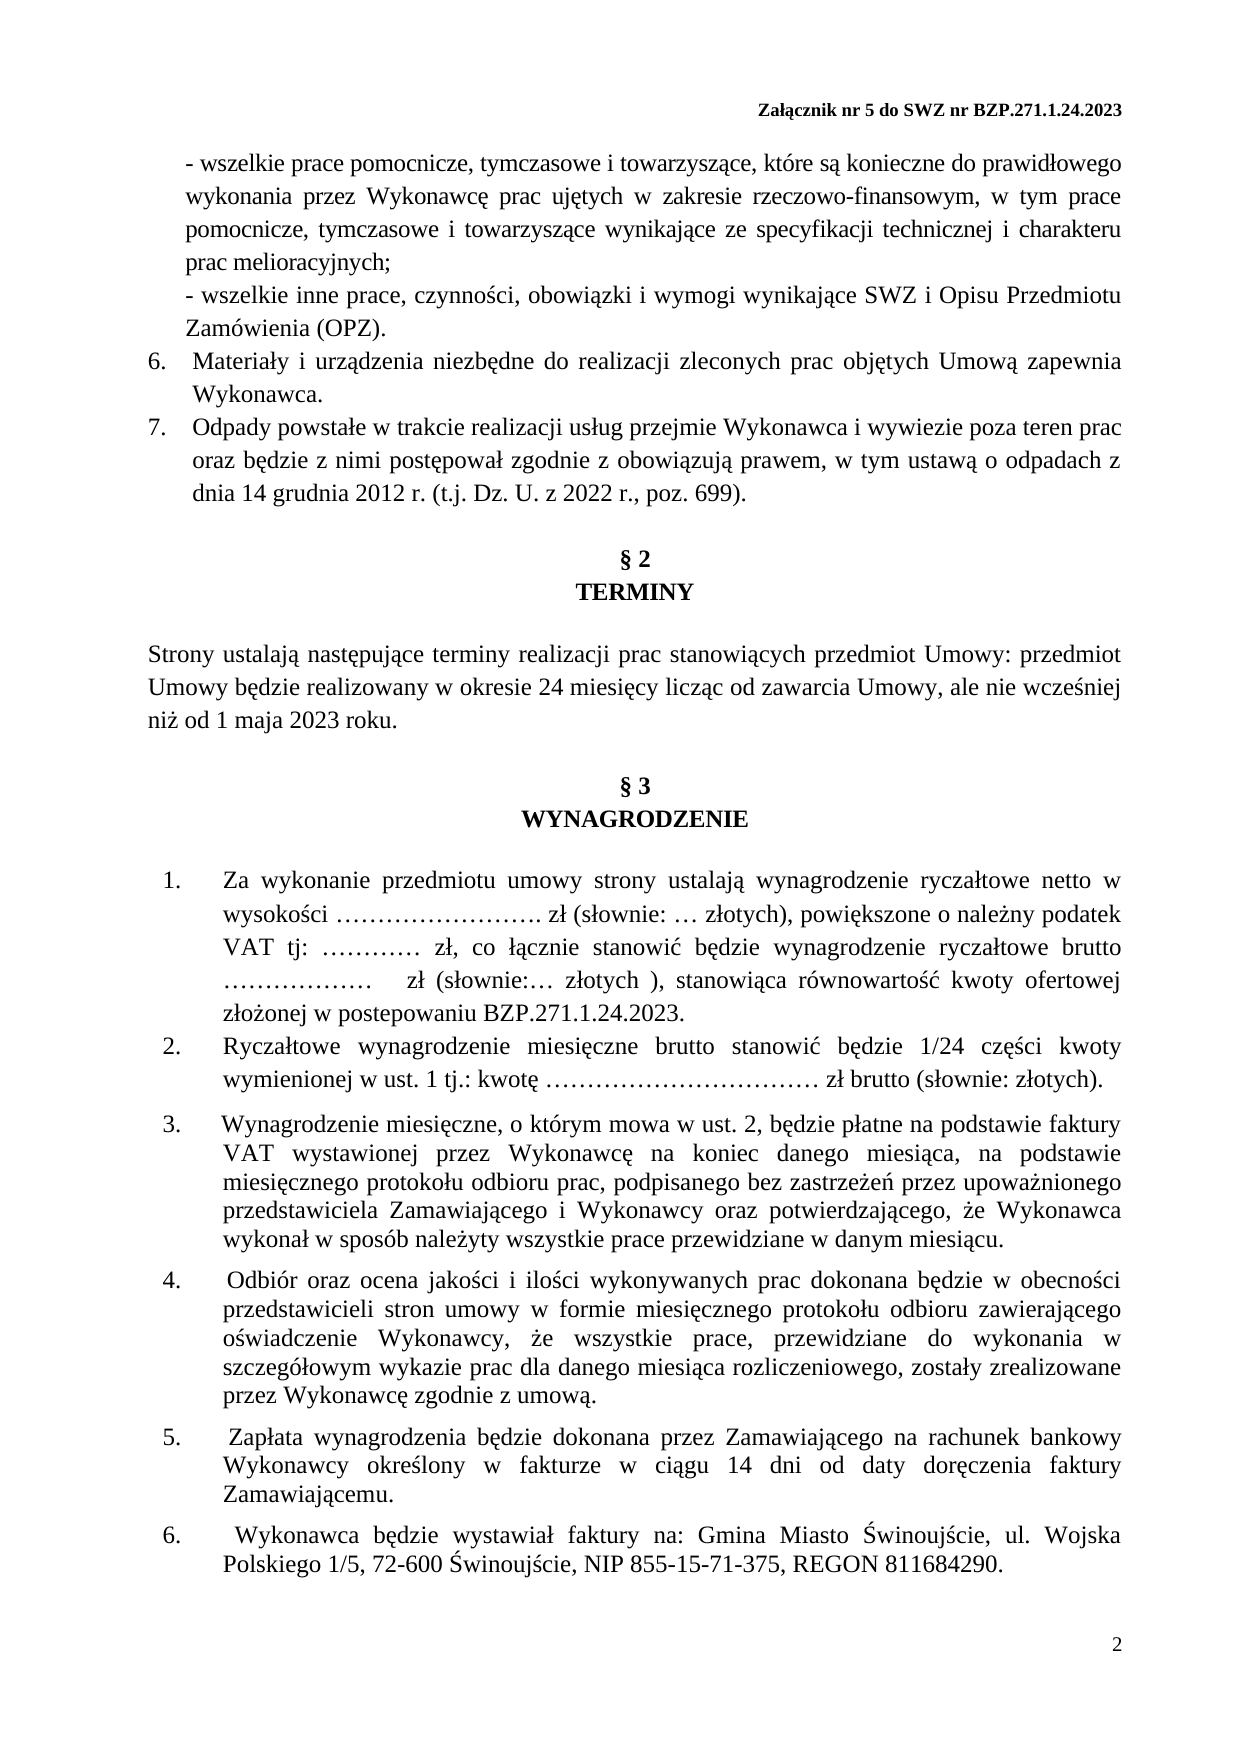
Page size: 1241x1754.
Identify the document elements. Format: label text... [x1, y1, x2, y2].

list Wykonawca będzie wystawiał faktury na: Gmina Miasto Świnoujście, ul. Wojska Polskiego 1/5, 72-600 Świnoujście, NIP 855-15-71-375, REGON 811684290. [162, 1521, 1122, 1578]
list Zapłata wynagrodzenia będzie dokonana przez Zamawiającego na rachunek bankowy Wykonawcy określony w fakturze w ciągu 14 dni od daty doręczenia faktury Zamawiającemu. [162, 1422, 1122, 1508]
text - wszelkie prace pomocnicze, tymczasowe i towarzyszące, które są konieczne do prawidłowego wykonania przez Wykonawcę prac ujętych w zakresie rzeczowo-finansowym, w tym prace pomocnicze, tymczasowe i towarzyszące wynikające ze specyfikacji technicznej i charakteru prac melioracyjnych; [185, 148, 1122, 276]
list Odbiór oraz ocena jakości i ilości wykonywanych prac dokonana będzie w obecności przedstawicieli stron umowy w formie miesięcznego protokołu odbioru zawierającego oświadczenie Wykonawcy, że wszystkie prace, przewidziane do wykonania w szczegółowym wykazie prac dla danego miesiąca rozliczeniowego, zostały zrealizowane przez Wykonawcę zgodnie z umową. [162, 1266, 1122, 1409]
list Odpady powstałe w trakcie realizacji usług przejmie Wykonawca i wywiezie poza teren prac oraz będzie z nimi postępował zgodnie z obowiązują prawem, w tym ustawą o odpadach z dnia 14 grudnia 2012 r. (t.j. Dz. U. z 2022 r., poz. 699). [148, 412, 1122, 507]
text § 2 [148, 544, 1122, 573]
list Materiały i urządzenia niezbędne do realizacji zleconych prac objętych Umową zapewnia Wykonawca. [148, 346, 1122, 408]
title WYNAGRODZENIE [148, 804, 1122, 833]
list Wynagrodzenie miesięczne, o którym mowa w ust. 2, będzie płatne na podstawie faktury VAT wystawionej przez Wykonawcę na koniec danego miesiąca, na podstawie miesięcznego protokołu odbioru prac, podpisanego bez zastrzeżeń przez upoważnionego przedstawiciela Zamawiającego i Wykonawcy oraz potwierdzającego, że Wykonawca wykonał w sposób należyty wszystkie prace przewidziane w danym miesiącu. [162, 1109, 1122, 1253]
text - wszelkie inne prace, czynności, obowiązki i wymogi wynikające SWZ i Opisu Przedmiotu Zamówienia (OPZ). [185, 280, 1122, 342]
list Za wykonanie przedmiotu umowy strony ustalają wynagrodzenie ryczałtowe netto w wysokości ……………………. zł (słownie: … złotych), powiększone o należny podatek VAT tj: ………… zł, co łącznie stanowić będzie wynagrodzenie ryczałtowe brutto ……………… zł (słownie:… złotych ), stanowiąca równowartość kwoty ofertowej złożonej w postepowaniu BZP.271.1.24.2023. [162, 866, 1122, 1026]
title TERMINY [148, 577, 1122, 606]
text Strony ustalają następujące terminy realizacji prac stanowiących przedmiot Umowy: przedmiot Umowy będzie realizowany w okresie 24 miesięcy licząc od zawarcia Umowy, ale nie wcześniej niż od 1 maja 2023 roku. [148, 639, 1122, 733]
list Ryczałtowe wynagrodzenie miesięczne brutto stanowić będzie 1/24 części kwoty wymienionej w ust. 1 tj.: kwotę …………………………… zł brutto (słownie: złotych). [162, 1031, 1122, 1092]
text § 3 [148, 771, 1122, 799]
